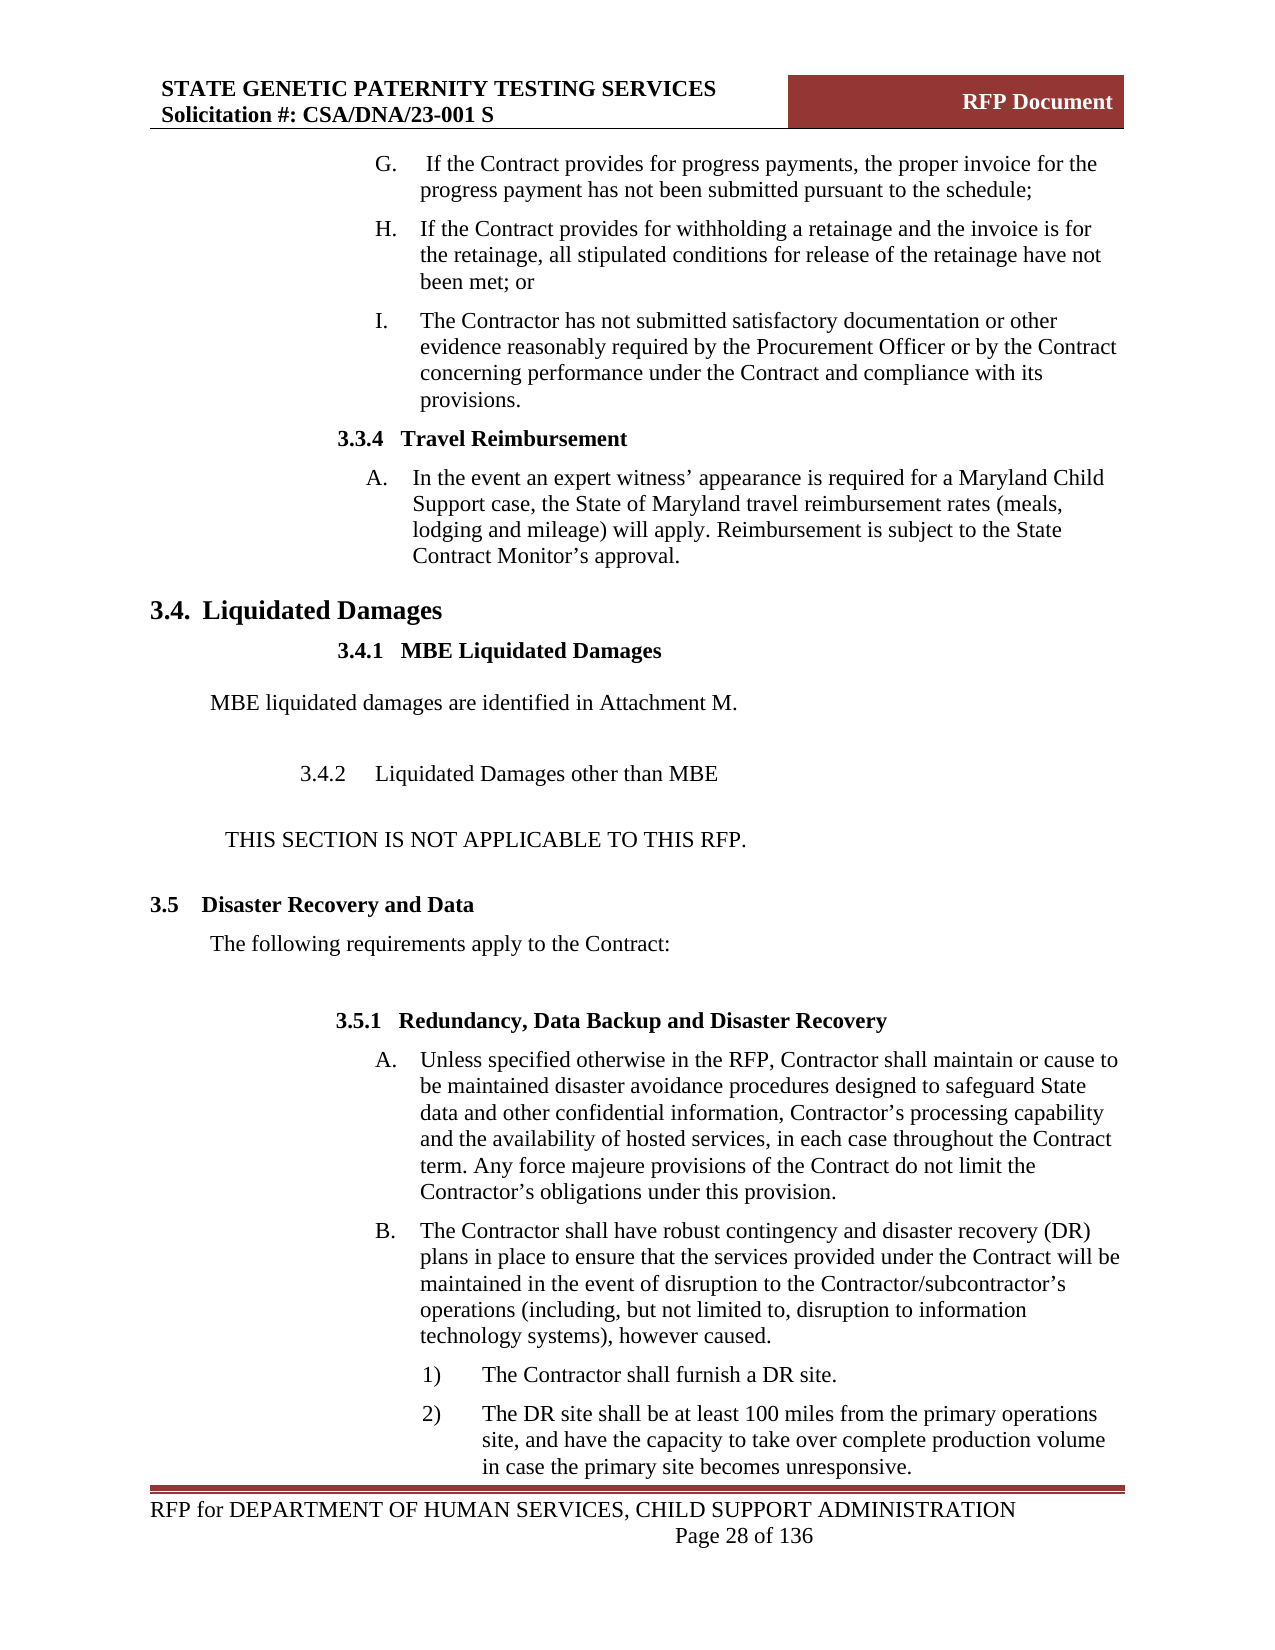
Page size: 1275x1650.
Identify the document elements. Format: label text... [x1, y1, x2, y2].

text 3.5 Disaster Recovery and Data [150, 891, 1125, 917]
text 3.4.2 Liquidated Damages other than MBE [300, 760, 1125, 787]
list In the event an expert witness’ appearance is required for a Maryland Child Support case, the State of Maryland travel reimbursement rates (meals, lodging and mileage) will apply. Reimbursement is subject to the State Contract Monitor’s approval. [366, 463, 1125, 569]
subtitle Liquidated Damages [150, 594, 1125, 625]
text 3.5.1 Redundancy, Data Backup and Disaster Recovery [291, 1007, 1125, 1034]
subtitle MBE liquidated damages are identified in Attachment M. [210, 689, 1125, 715]
list If the Contract provides for progress payments, the proper invoice for the progress payment has not been submitted pursuant to the schedule; [375, 150, 1125, 203]
list The DR site shall be at least 100 miles from the primary operations site, and have the capacity to take over complete production volume in case the primary site becomes unresponsive. [422, 1400, 1125, 1479]
text The following requirements apply to the Contract: [165, 930, 1125, 956]
list The Contractor shall have robust contingency and disaster recovery (DR) plans in place to ensure that the services provided under the Contract will be maintained in the event of disruption to the Contractor/subcontractor’s operations (including, but not limited to, disruption to information technology systems), however caused. [375, 1217, 1125, 1349]
list Unless specified otherwise in the RFP, Contractor shall maintain or cause to be maintained disaster avoidance procedures designed to safeguard State data and other confidential information, Contractor’s processing capability and the availability of hosted services, in each case throughout the Contract term. Any force majeure provisions of the Contract do not limit the Contractor’s obligations under this provision. [375, 1046, 1125, 1204]
list If the Contract provides for withholding a retainage and the invoice is for the retainage, all stipulated conditions for release of the retainage have not been met; or [375, 215, 1125, 294]
list 3.3.4 Travel Reimbursement [337, 425, 1125, 451]
text THIS SECTION IS NOT APPLICABLE TO THIS RFP. [150, 826, 1125, 852]
list The Contractor shall furnish a DR site. [422, 1361, 1125, 1387]
text 3.4.1 MBE Liquidated Damages [337, 638, 1125, 664]
list The Contractor has not submitted satisfactory documentation or other evidence reasonably required by the Procurement Officer or by the Contract concerning performance under the Contract and compliance with its provisions. [375, 307, 1125, 412]
